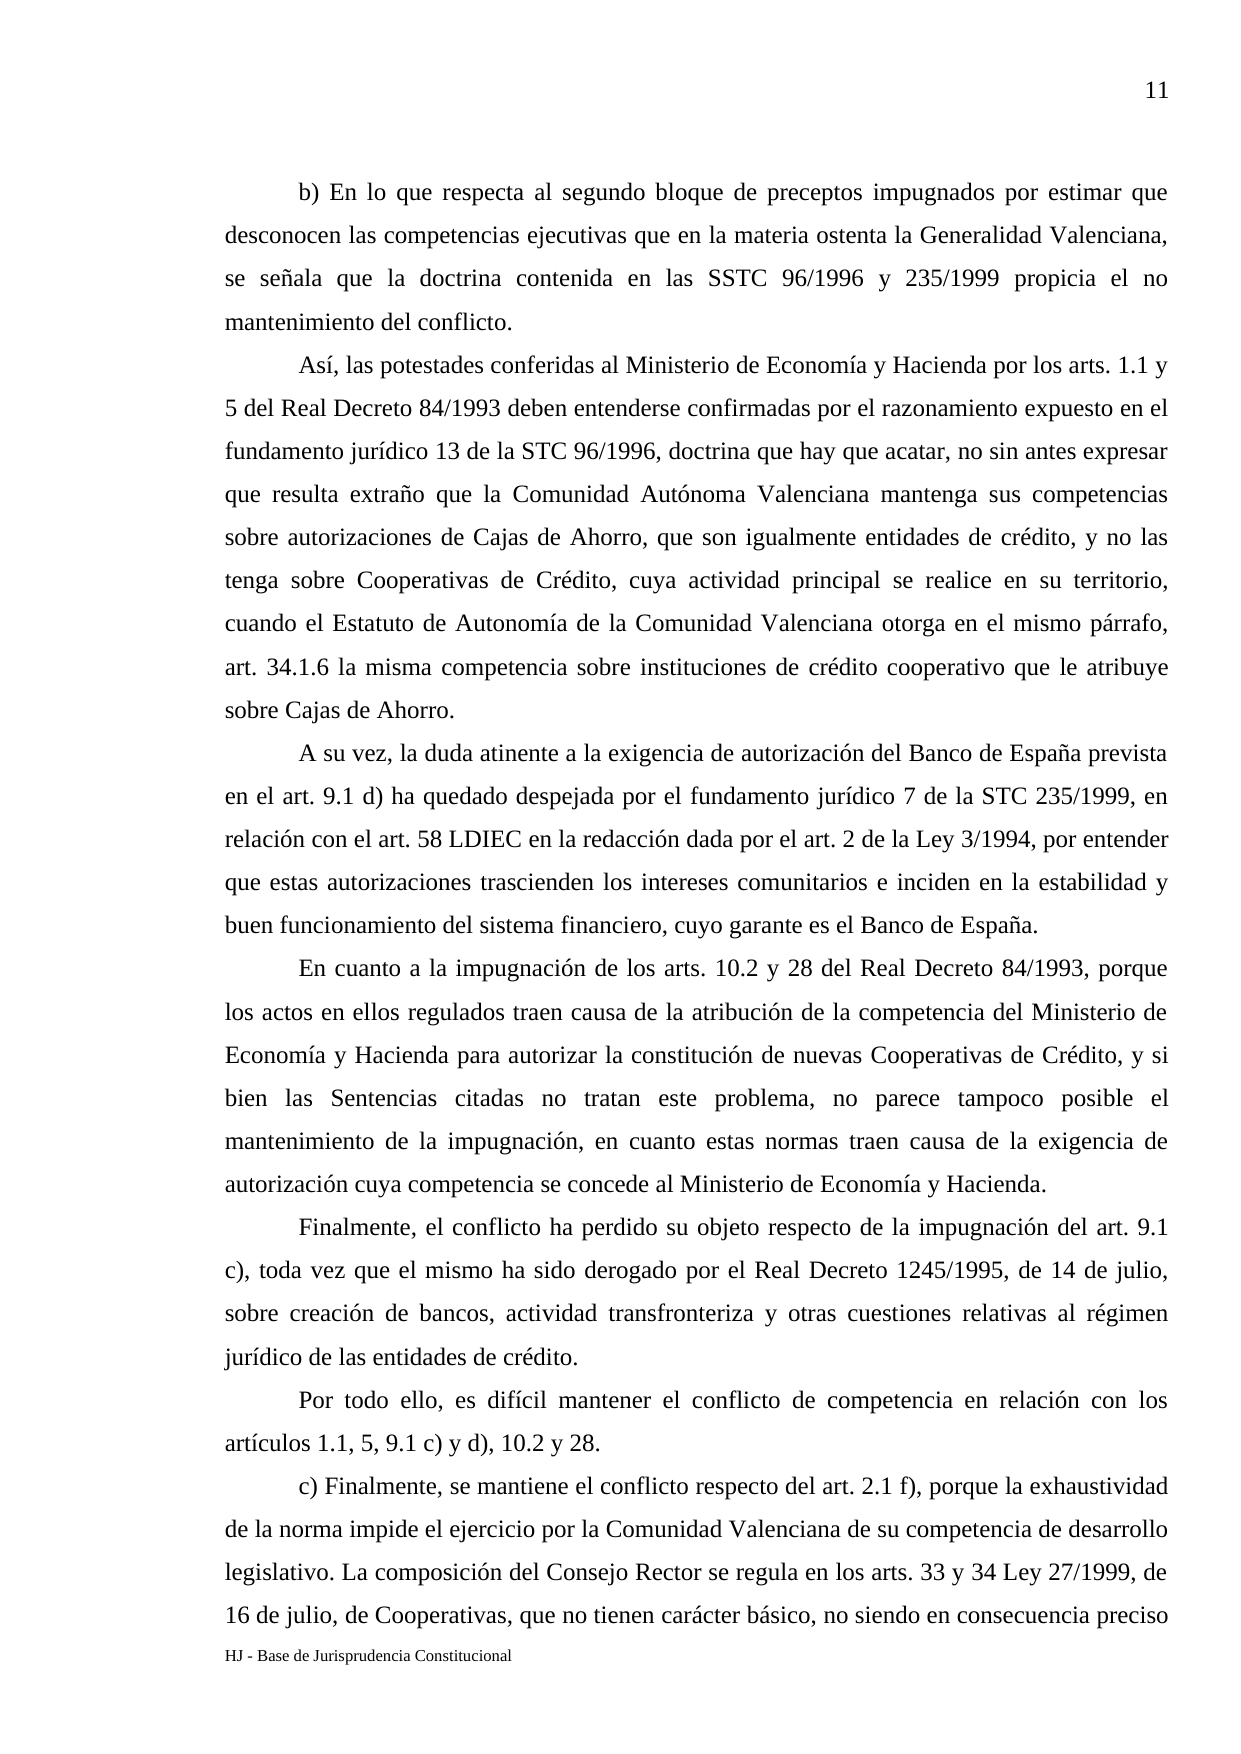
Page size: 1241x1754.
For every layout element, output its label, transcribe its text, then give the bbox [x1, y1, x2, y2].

text A su vez, la duda atinente a la exigencia de autorización del Banco de España prevista en el art. 9.1 d) ha quedado despejada por el fundamento jurídico 7 de la STC 235/1999, en relación con el art. 58 LDIEC en la redacción dada por el art. 2 de la Ley 3/1994, por entender que estas autorizaciones trascienden los intereses comunitarios e inciden en la estabilidad y buen funcionamiento del sistema financiero, cuyo garante es el Banco de España. [224, 738, 1169, 939]
text Finalmente, el conflicto ha perdido su objeto respecto de la impugnación del art. 9.1 c), toda vez que el mismo ha sido derogado por el Real Decreto 1245/1995, de 14 de julio, sobre creación de bancos, actividad transfronteriza y otras cuestiones relativas al régimen jurídico de las entidades de crédito. [224, 1212, 1169, 1370]
text Por todo ello, es difícil mantener el conflicto de competencia en relación con los artículos 1.1, 5, 9.1 c) y d), 10.2 y 28. [224, 1385, 1169, 1457]
text b) En lo que respecta al segundo bloque de preceptos impugnados por estimar que desconocen las competencias ejecutivas que en la materia ostenta la Generalidad Valenciana, se señala que la doctrina contenida en las SSTC 96/1996 y 235/1999 propicia el no mantenimiento del conflicto. [224, 177, 1169, 335]
text Así, las potestades conferidas al Ministerio de Economía y Hacienda por los arts. 1.1 y 5 del Real Decreto 84/1993 deben entenderse confirmadas por el razonamiento expuesto en el fundamento jurídico 13 de la STC 96/1996, doctrina que hay que acatar, no sin antes expresar que resulta extraño que la Comunidad Autónoma Valenciana mantenga sus competencias sobre autorizaciones de Cajas de Ahorro, que son igualmente entidades de crédito, y no las tenga sobre Cooperativas de Crédito, cuya actividad principal se realice en su territorio, cuando el Estatuto de Autonomía de la Comunidad Valenciana otorga en el mismo párrafo, art. 34.1.6 la misma competencia sobre instituciones de crédito cooperativo que le atribuye sobre Cajas de Ahorro. [224, 350, 1169, 723]
text En cuanto a la impugnación de los arts. 10.2 y 28 del Real Decreto 84/1993, porque los actos en ellos regulados traen causa de la atribución de la competencia del Ministerio de Economía y Hacienda para autorizar la constitución de nuevas Cooperativas de Crédito, y si bien las Sentencias citadas no tratan este problema, no parece tampoco posible el mantenimiento de la impugnación, en cuanto estas normas traen causa de la exigencia de autorización cuya competencia se concede al Ministerio de Economía y Hacienda. [224, 953, 1169, 1198]
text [224, 1471, 1169, 1629]
